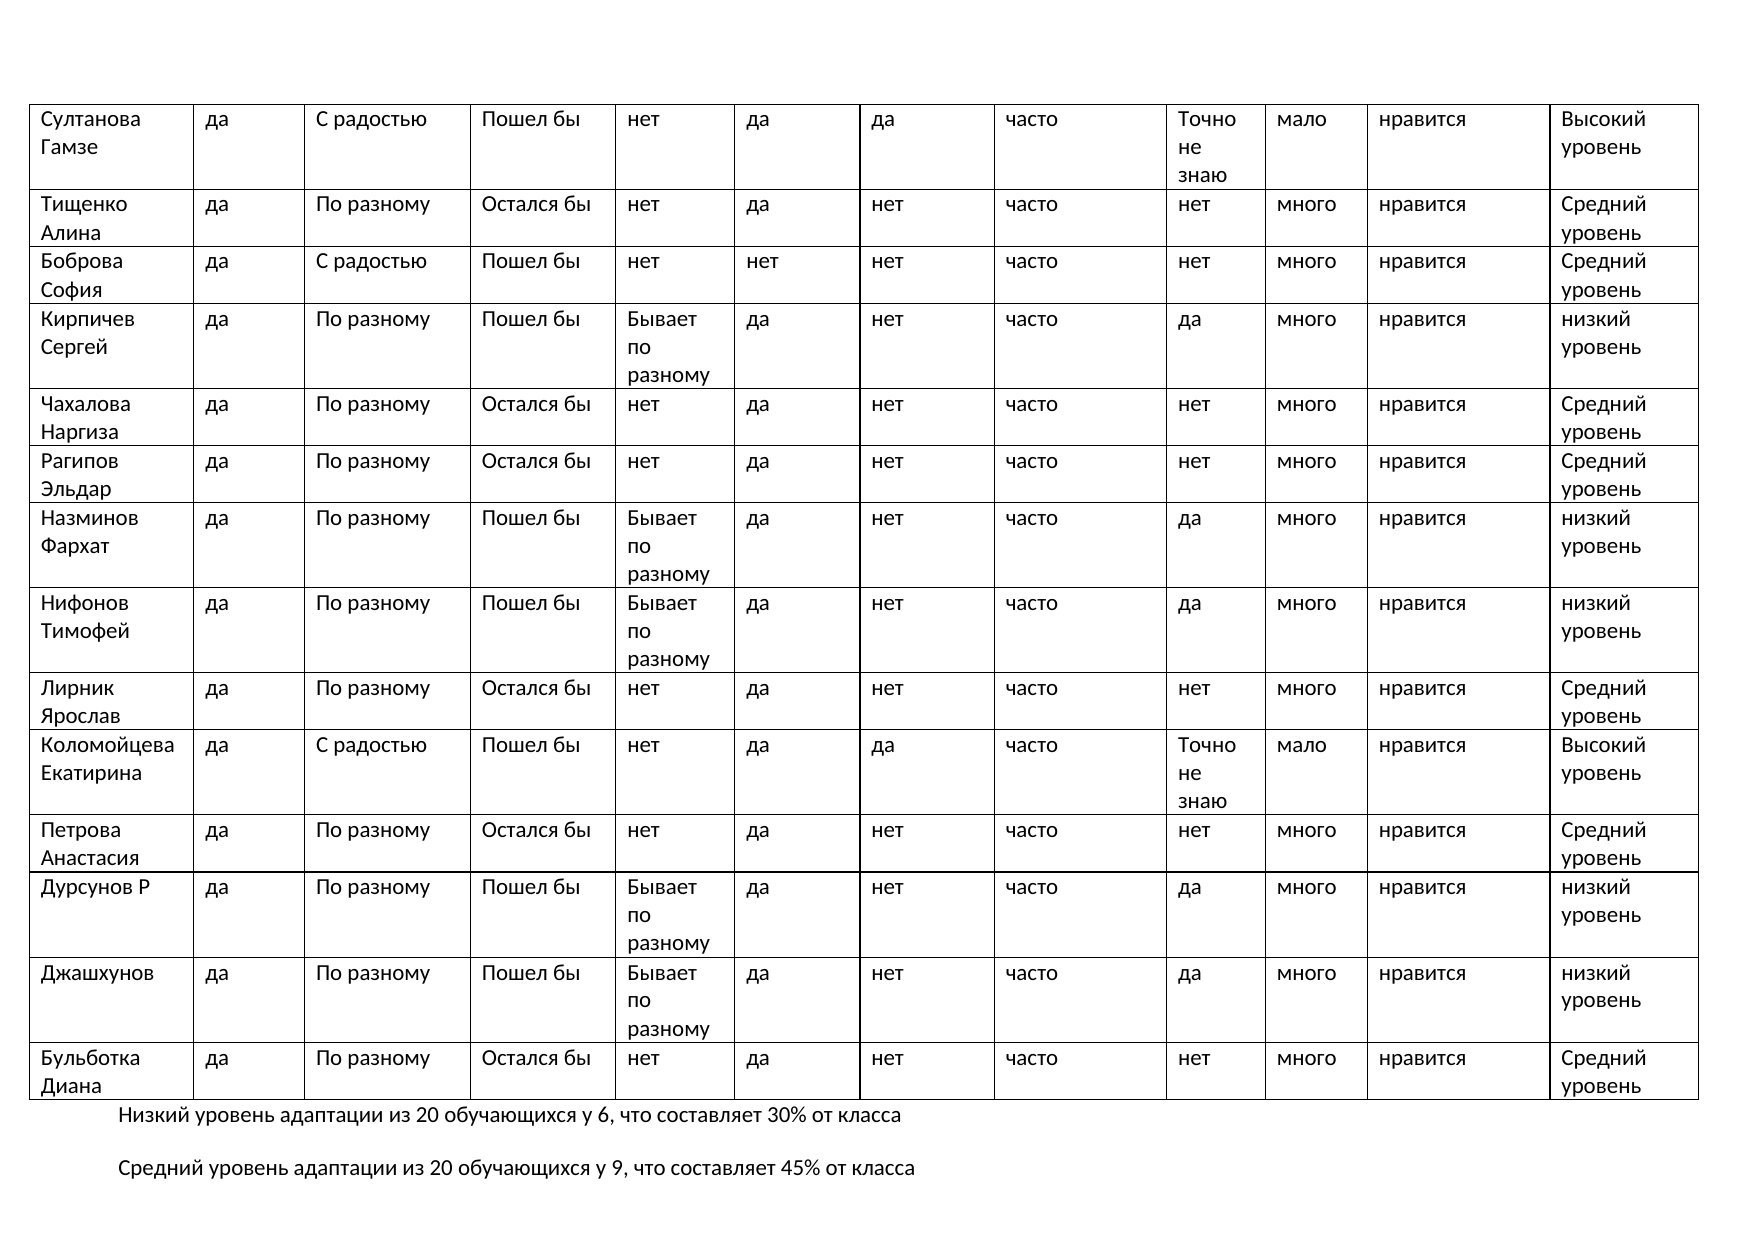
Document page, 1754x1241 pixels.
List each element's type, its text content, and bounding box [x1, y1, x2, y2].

table_cell нет [861, 873, 994, 957]
table_cell С радостью [305, 105, 470, 188]
table_cell много [1266, 1043, 1367, 1099]
table_cell Средний уровень [1551, 446, 1698, 502]
table_cell Точно не знаю [1167, 730, 1265, 814]
table_cell нет [616, 247, 734, 303]
table_cell По разному [305, 503, 470, 587]
table_cell По разному [305, 588, 470, 672]
table_cell нет [861, 247, 994, 303]
table_cell Рагипов Эльдар [30, 446, 193, 502]
table_cell много [1266, 958, 1367, 1042]
table_cell Нифонов Тимофей [30, 588, 193, 672]
table_cell По разному [305, 673, 470, 729]
table_cell Средний уровень [1551, 815, 1698, 871]
table_cell нет [735, 247, 859, 303]
table_cell да [194, 503, 304, 587]
table_cell низкий уровень [1551, 873, 1698, 957]
table_cell Высокий уровень [1551, 105, 1698, 188]
table_cell По разному [305, 446, 470, 502]
table_cell Остался бы [471, 389, 615, 445]
table_cell нравится [1368, 446, 1549, 502]
table_cell Пошел бы [471, 958, 615, 1042]
table_cell да [735, 389, 859, 445]
table_cell много [1266, 304, 1367, 388]
text Низкий уровень адаптации из 20 обучающихся у 6, что составляет 30% от класса [118, 1100, 1709, 1128]
table_cell да [735, 958, 859, 1042]
table_cell мало [1266, 730, 1367, 814]
table_cell Пошел бы [471, 503, 615, 587]
table_cell Средний уровень [1551, 190, 1698, 246]
table_cell Кирпичев Сергей [30, 304, 193, 388]
table_cell мало [1266, 105, 1367, 188]
table_cell Пошел бы [471, 873, 615, 957]
table_cell нет [1167, 190, 1265, 246]
table_cell нравится [1368, 389, 1549, 445]
table_cell часто [995, 1043, 1166, 1099]
table_cell да [1167, 958, 1265, 1042]
table_cell нет [616, 446, 734, 502]
table_cell да [194, 958, 304, 1042]
table_cell Средний уровень [1551, 389, 1698, 445]
table_cell низкий уровень [1551, 304, 1698, 388]
table_cell Джашхунов [30, 958, 193, 1042]
table_cell низкий уровень [1551, 958, 1698, 1042]
table_cell да [194, 1043, 304, 1099]
table_cell часто [995, 304, 1166, 388]
table_cell нет [861, 673, 994, 729]
table_cell низкий уровень [1551, 503, 1698, 587]
table_cell часто [995, 673, 1166, 729]
table_cell да [735, 105, 859, 188]
table_cell да [1167, 588, 1265, 672]
table_cell Султанова Гамзе [30, 105, 193, 188]
table_cell нет [616, 1043, 734, 1099]
table_cell нет [1167, 446, 1265, 502]
table_cell часто [995, 446, 1166, 502]
table_cell часто [995, 247, 1166, 303]
table_cell часто [995, 389, 1166, 445]
table_cell да [735, 446, 859, 502]
table_cell Пошел бы [471, 588, 615, 672]
table_cell нет [861, 815, 994, 871]
table_cell часто [995, 815, 1166, 871]
table_cell По разному [305, 190, 470, 246]
table_cell По разному [305, 1043, 470, 1099]
table_cell много [1266, 815, 1367, 871]
table_cell Коломойцева Екатирина [30, 730, 193, 814]
table_cell Петрова Анастасия [30, 815, 193, 871]
table_cell нет [1167, 389, 1265, 445]
table_cell Бывает по разному [616, 304, 734, 388]
table_cell да [861, 105, 994, 188]
table_cell нравится [1368, 730, 1549, 814]
table_cell нет [616, 730, 734, 814]
table_cell много [1266, 247, 1367, 303]
table_cell много [1266, 673, 1367, 729]
table_cell Бывает по разному [616, 588, 734, 672]
table_cell часто [995, 958, 1166, 1042]
table_cell часто [995, 105, 1166, 188]
table_cell С радостью [305, 730, 470, 814]
table_cell С радостью [305, 247, 470, 303]
table_cell нет [616, 673, 734, 729]
table_cell много [1266, 446, 1367, 502]
table_cell нравится [1368, 503, 1549, 587]
table_cell нравится [1368, 873, 1549, 957]
table_cell много [1266, 503, 1367, 587]
text Средний уровень адаптации из 20 обучающихся у 9, что составляет 45% от класса [118, 1153, 1709, 1181]
table_cell нет [861, 446, 994, 502]
table_cell много [1266, 873, 1367, 957]
table_cell нравится [1368, 304, 1549, 388]
table_cell часто [995, 588, 1166, 672]
table_cell да [861, 730, 994, 814]
table_cell Точно не знаю [1167, 105, 1265, 188]
table_cell нет [861, 190, 994, 246]
table_cell нет [861, 304, 994, 388]
table_cell да [1167, 304, 1265, 388]
table_cell Пошел бы [471, 730, 615, 814]
table_cell Тищенко Алина [30, 190, 193, 246]
table_cell По разному [305, 815, 470, 871]
table_cell Назминов Фархат [30, 503, 193, 587]
table_cell Остался бы [471, 190, 615, 246]
table_cell да [194, 815, 304, 871]
table_cell нет [616, 190, 734, 246]
table_cell да [194, 247, 304, 303]
table_cell Бывает по разному [616, 873, 734, 957]
table_cell Бывает по разному [616, 503, 734, 587]
table_cell нравится [1368, 958, 1549, 1042]
table_cell да [1167, 503, 1265, 587]
table_cell да [194, 446, 304, 502]
table_cell часто [995, 503, 1166, 587]
table_cell нравится [1368, 673, 1549, 729]
table_cell да [735, 588, 859, 672]
table_cell По разному [305, 958, 470, 1042]
table_cell да [194, 873, 304, 957]
table_cell да [1167, 873, 1265, 957]
table_cell да [735, 730, 859, 814]
table_cell нет [1167, 673, 1265, 729]
table_cell Остался бы [471, 673, 615, 729]
table_cell да [735, 673, 859, 729]
table_cell Боброва София [30, 247, 193, 303]
table_cell да [194, 304, 304, 388]
table_cell да [194, 105, 304, 188]
table_cell Бульботка Диана [30, 1043, 193, 1099]
table_cell нравится [1368, 105, 1549, 188]
table_cell По разному [305, 389, 470, 445]
table_cell Пошел бы [471, 105, 615, 188]
table_cell да [735, 815, 859, 871]
table_cell да [194, 588, 304, 672]
table_cell нет [861, 1043, 994, 1099]
table_cell Остался бы [471, 1043, 615, 1099]
table_cell Пошел бы [471, 247, 615, 303]
table_cell Чахалова Наргиза [30, 389, 193, 445]
table_cell Высокий уровень [1551, 730, 1698, 814]
table_cell нет [616, 389, 734, 445]
table_cell да [194, 730, 304, 814]
table_cell нет [616, 815, 734, 871]
table_cell низкий уровень [1551, 588, 1698, 672]
table_cell много [1266, 588, 1367, 672]
table_cell много [1266, 190, 1367, 246]
table_cell Остался бы [471, 815, 615, 871]
table_cell Средний уровень [1551, 673, 1698, 729]
table_cell Бывает по разному [616, 958, 734, 1042]
table_cell Средний уровень [1551, 247, 1698, 303]
table_cell да [194, 673, 304, 729]
table_cell да [735, 190, 859, 246]
table_cell По разному [305, 304, 470, 388]
table_cell Средний уровень [1551, 1043, 1698, 1099]
table_cell нравится [1368, 588, 1549, 672]
table_cell часто [995, 730, 1166, 814]
table_cell нравится [1368, 815, 1549, 871]
table_cell да [194, 190, 304, 246]
table_cell да [735, 304, 859, 388]
table_cell Лирник Ярослав [30, 673, 193, 729]
table_cell да [735, 1043, 859, 1099]
table_cell много [1266, 389, 1367, 445]
table_cell часто [995, 190, 1166, 246]
table_cell нет [1167, 1043, 1265, 1099]
table_cell нет [616, 105, 734, 188]
table_cell нравится [1368, 190, 1549, 246]
table_cell нет [861, 503, 994, 587]
table_cell да [194, 389, 304, 445]
table_cell да [735, 873, 859, 957]
table_cell Дурсунов Р [30, 873, 193, 957]
table_cell По разному [305, 873, 470, 957]
table_cell да [735, 503, 859, 587]
table_cell нет [1167, 247, 1265, 303]
table_cell нравится [1368, 1043, 1549, 1099]
table_cell часто [995, 873, 1166, 957]
table_cell нет [861, 958, 994, 1042]
table_cell Пошел бы [471, 304, 615, 388]
table_cell нет [861, 588, 994, 672]
table_cell нравится [1368, 247, 1549, 303]
table_cell нет [861, 389, 994, 445]
table_cell Остался бы [471, 446, 615, 502]
table_cell нет [1167, 815, 1265, 871]
